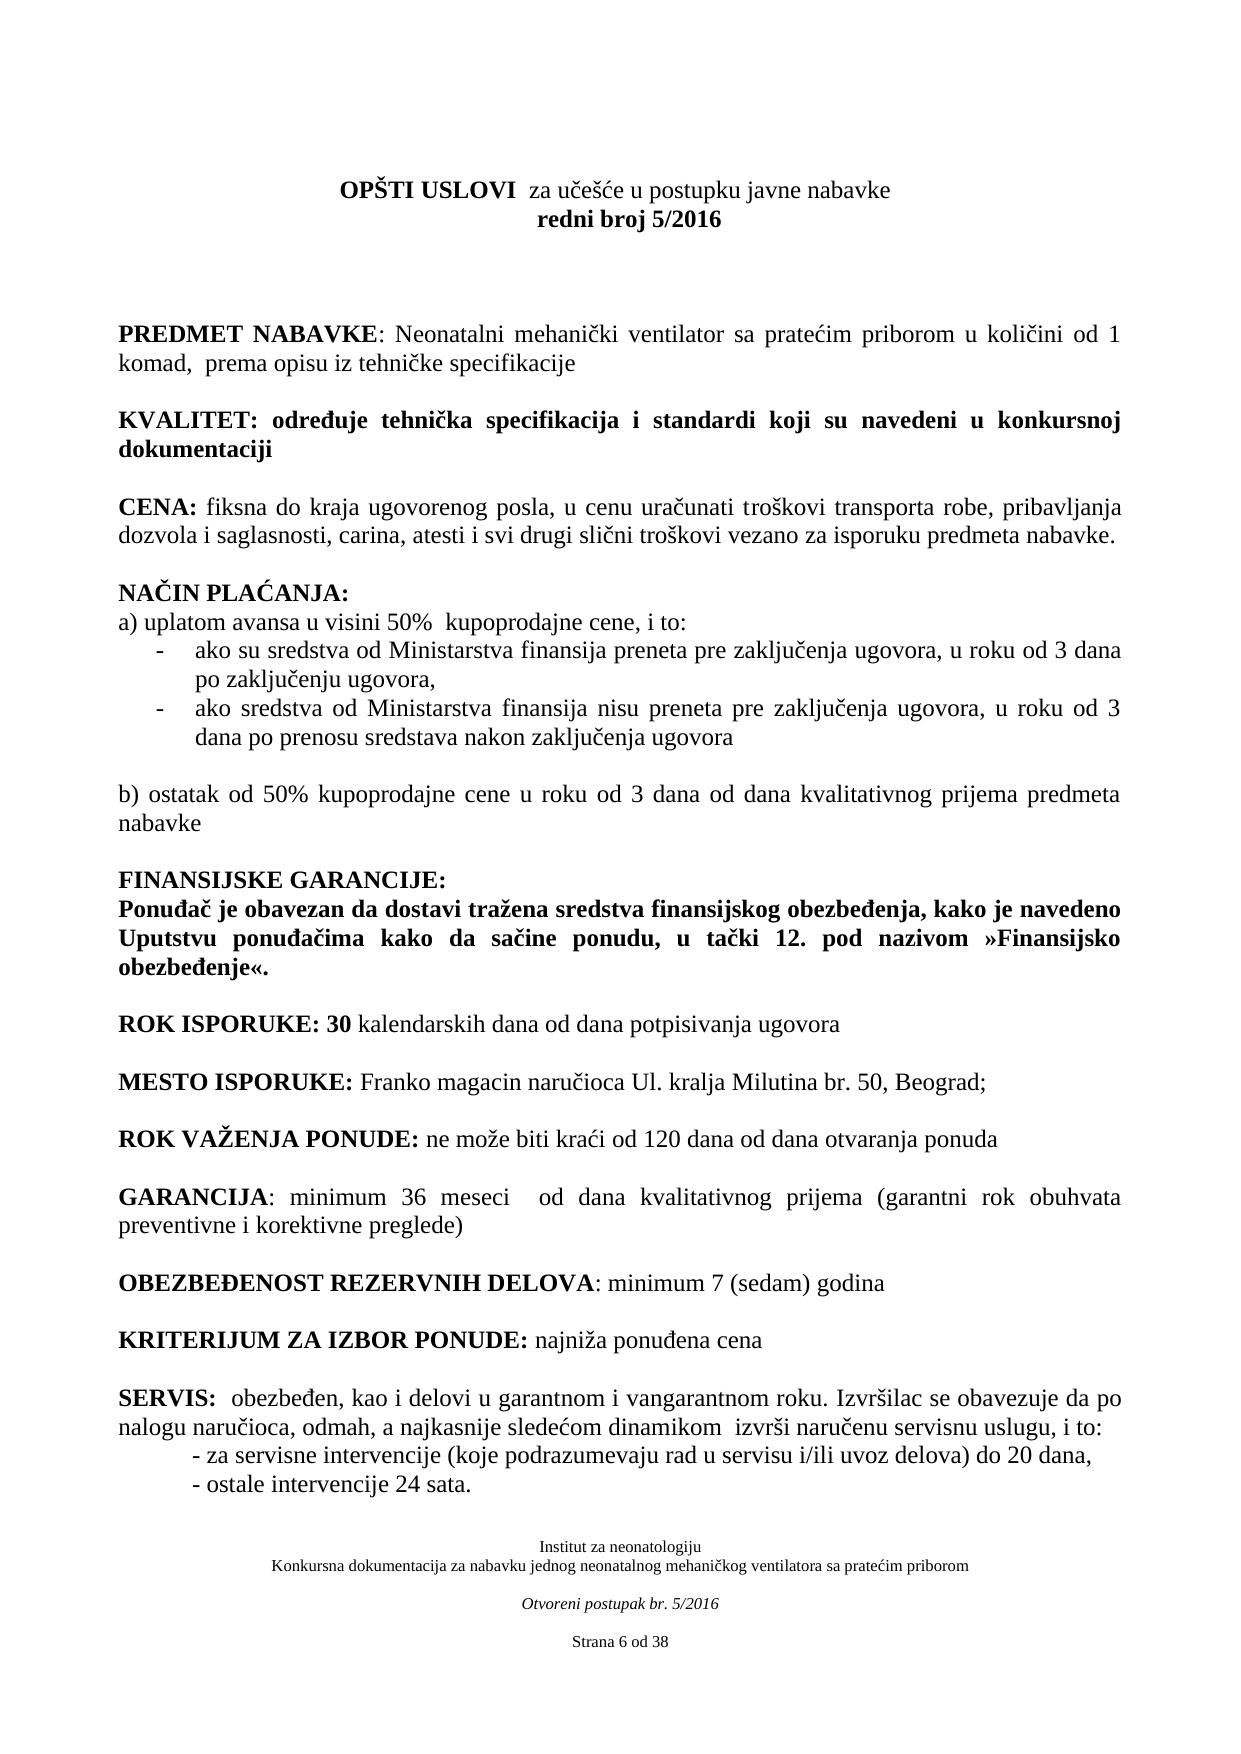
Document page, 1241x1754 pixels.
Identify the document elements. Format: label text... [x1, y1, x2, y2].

text - za servisne intervencije (koje podrazumevaju rad u servisu i/ili uvoz delova) do 20 dana, [118, 1441, 1122, 1469]
text Ponuđač je obavezan da dostavi tražena sredstva finansijskog obezbeđenja, kako je navedeno Uputstvu ponuđačima kako da sačine ponudu, u tački 12. pod nazivom »Finansijsko obezbeđenje«. [118, 894, 1122, 981]
text - ostale intervencije 24 sata. [118, 1469, 1122, 1498]
list ako su sredstva od Ministarstva finansija preneta pre zaključenja ugovora, u roku od 3 dana po zaključenju ugovora, [156, 636, 1122, 693]
text OPŠTI USLOVI za učešće u postupku javne nabavke [266, 176, 1122, 204]
text redni broj 5/2016 [191, 204, 1122, 233]
text ROK ISPORUKE: 30 kalendarskih dana od dana potpisivanja ugovora [118, 1009, 1122, 1038]
text KVALITET: određuje tehnička specifikacija i standardi koji su navedeni u konkursnoj dokumentaciji [118, 406, 1122, 463]
text PREDMET NABAVKE: Neonatalni mehanički ventilator sa pratećim priborom u količini od 1 komad, prema opisu iz tehničke specifikacije [118, 319, 1122, 377]
text FINANSIJSKE GARANCIJE: [118, 866, 1122, 894]
text b) ostatak od 50% kupoprodajne cene u roku od 3 dana od dana kvalitativnog prijema predmeta nabavke [118, 779, 1122, 837]
text MESTO ISPORUKE: Franko magacin naručioca Ul. kralja Milutina br. 50, Beograd; [118, 1067, 1122, 1096]
text a) uplatom avansa u visini 50% kupoprodajne cene, i to: [118, 607, 1122, 636]
text GARANCIJA: minimum 36 meseci od dana kvalitativnog prijema (garantni rok obuhvata preventivne i korektivne preglede) [118, 1182, 1122, 1239]
text KRITERIJUM ZA IZBOR PONUDE: najniža ponuđena cena [118, 1326, 1122, 1354]
text ROK VAŽENJA PONUDE: ne može biti kraći od 120 dana od dana otvaranja ponuda [118, 1124, 1122, 1153]
list ako sredstva od Ministarstva finansija nisu preneta pre zaključenja ugovora, u roku od 3 dana po prenosu sredstava nakon zaključenja ugovora [156, 693, 1122, 751]
text SERVIS: obezbeđen, kao i delovi u garantnom i vangarantnom roku. Izvršilac se obavezuje da po nalogu naručioca, odmah, a najkasnije sledećom dinamikom izvrši naručenu servisnu uslugu, i to: [118, 1383, 1122, 1441]
text NAČIN PLAĆANJA: [118, 578, 1122, 607]
text OBEZBEĐENOST REZERVNIH DELOVA: minimum 7 (sedam) godina [118, 1268, 1122, 1297]
text CENA: fiksna do kraja ugovorenog posla, u cenu uračunati troškovi transporta robe, pribavljanja dozvola i saglasnosti, carina, atesti i svi drugi slični troškovi vezano za isporuku predmeta nabavke. [118, 492, 1122, 549]
